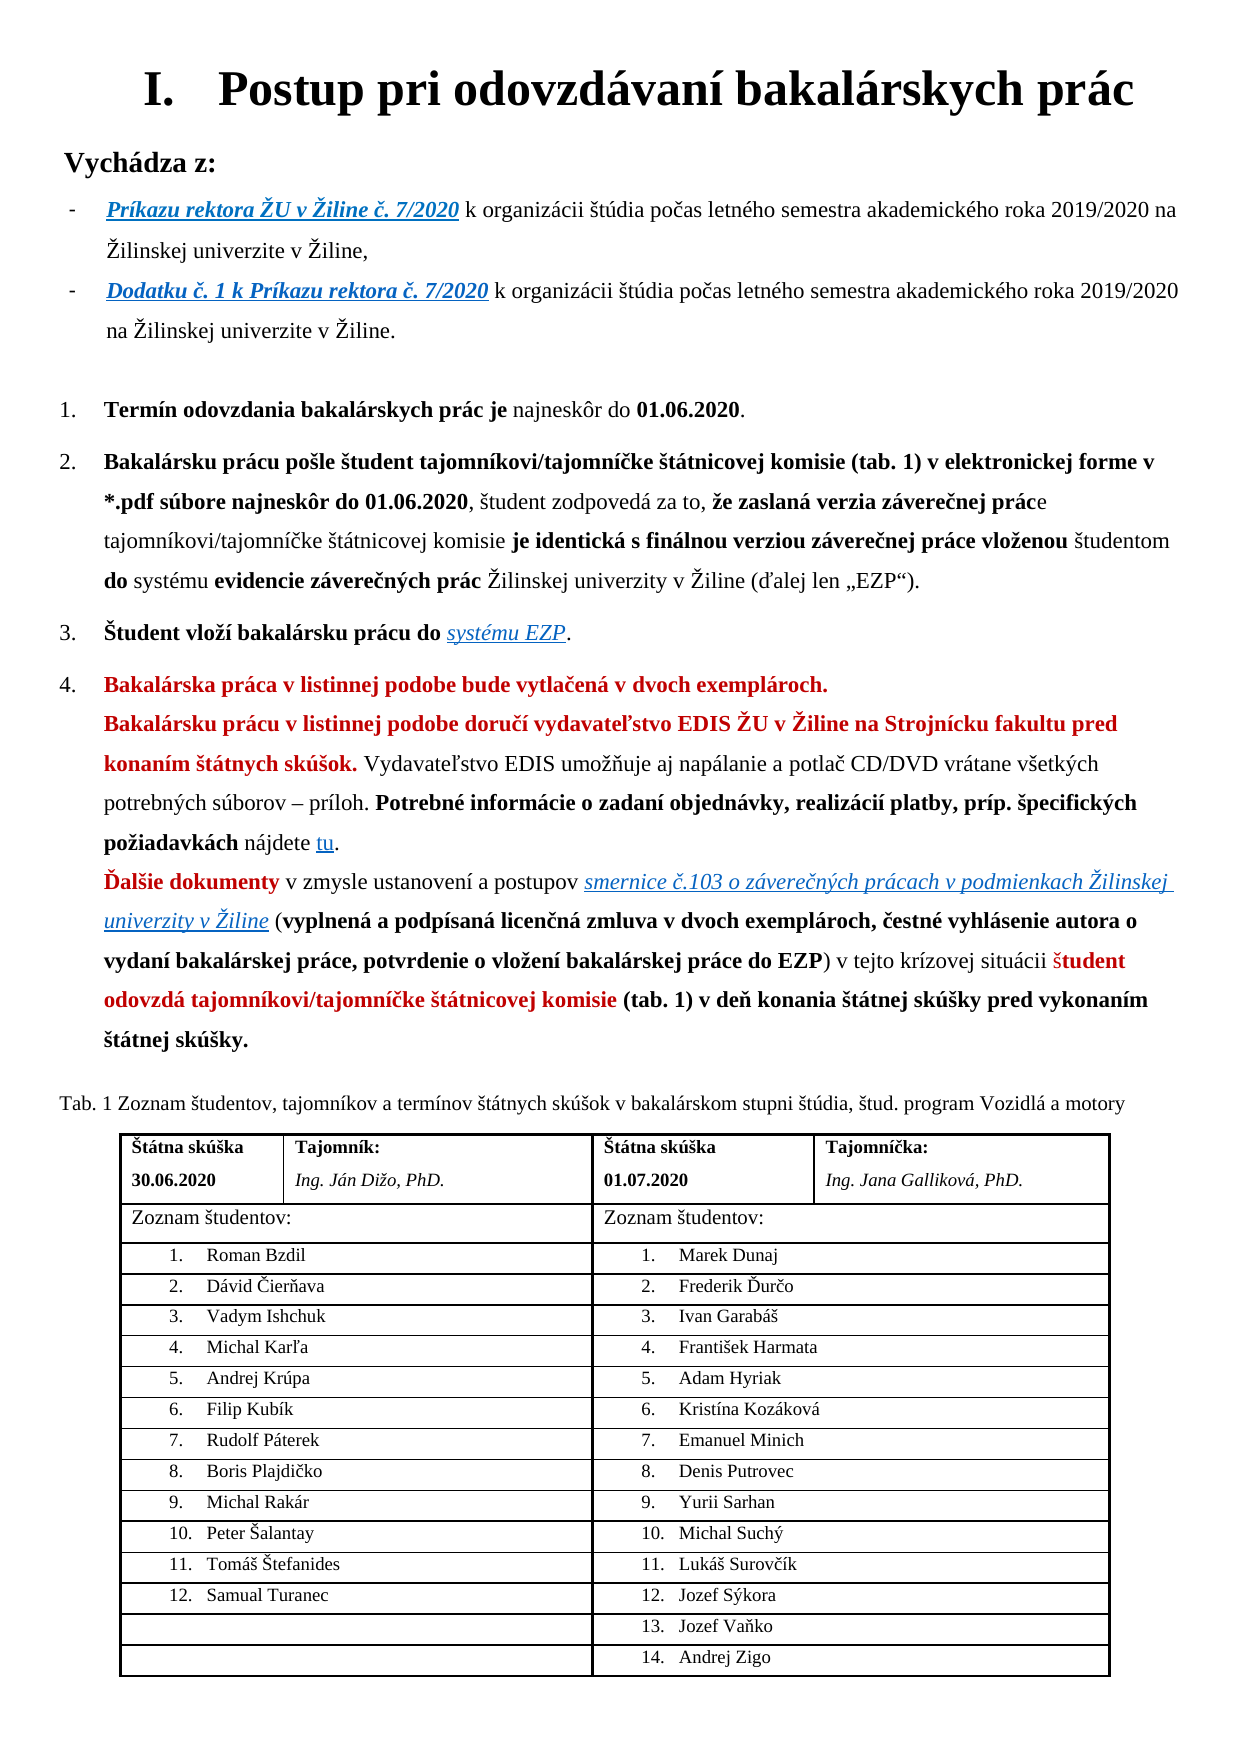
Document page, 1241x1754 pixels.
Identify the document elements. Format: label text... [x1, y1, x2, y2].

table_header Tajomníčka: Ing. Jana Galliková, PhD. [815, 1136, 1108, 1203]
table_header Štátna skúška 30.06.2020 [122, 1136, 283, 1203]
table_header Štátna skúška 01.07.2020 [594, 1136, 813, 1203]
table_cell Filip Kubík [122, 1398, 591, 1428]
table_cell Peter Šalantay [122, 1522, 591, 1551]
table_cell Kristína Kozáková [594, 1398, 1108, 1428]
list Dodatku č. 1 k Príkazu rektora č. 7/2020 k organizácii štúdia počas letného semestra akademického roka 2019/2020 na Žilinskej univerzite v Žiline. [68, 276, 1181, 344]
list Príkazu rektora ŽU v Žiline č. 7/2020 k organizácii štúdia počas letného semestra akademického roka 2019/2020 na Žilinskej univerzite v Žiline, [68, 196, 1181, 263]
list Termín odovzdania bakalárskych prác je najneskôr do 01.06.2020. [59, 396, 1181, 423]
table_cell Ivan Garabáš [594, 1306, 1108, 1335]
table_cell Tomáš Štefanides [122, 1553, 591, 1582]
table_cell Roman Bzdil [122, 1244, 591, 1273]
text Vychádza z: [64, 145, 1181, 179]
table_cell Adam Hyriak [594, 1367, 1108, 1397]
list Bakalársku prácu pošle študent tajomníkovi/tajomníčke štátnicovej komisie (tab. 1) v elektronickej forme v *.pdf súbore najneskôr do 01.06.2020, študent zodpovedá za to, že zaslaná verzia záverečnej práce tajomníkovi/tajomníčke štátnicovej komisie je identická s finálnou verziou záverečnej práce vloženou študentom do systému evidencie záverečných prác Žilinskej univerzity v Žiline (ďalej len „EZP“). [59, 448, 1181, 593]
table_cell Denis Putrovec [594, 1460, 1108, 1489]
table_cell Emanuel Minich [594, 1429, 1108, 1458]
table_cell František Harmata [594, 1336, 1108, 1366]
table_cell Andrej Zigo [594, 1646, 1108, 1675]
table_cell Zoznam študentov: [594, 1205, 1108, 1242]
table_header Tajomník: Ing. Ján Dižo, PhD. [284, 1136, 591, 1203]
table_cell Lukáš Surovčík [594, 1553, 1108, 1582]
list Študent vloží bakalársku prácu do systému EZP. [59, 619, 1181, 645]
table_cell Rudolf Páterek [122, 1429, 591, 1458]
table_cell Jozef Vaňko [594, 1615, 1108, 1644]
table_cell [122, 1646, 591, 1675]
table_cell Dávid Čierňava [122, 1275, 591, 1304]
table_cell Boris Plajdičko [122, 1460, 591, 1489]
table_cell Vadym Ishchuk [122, 1306, 591, 1335]
table_cell Michal Rakár [122, 1491, 591, 1520]
table_cell Zoznam študentov: [122, 1205, 591, 1242]
table_cell Frederik Ďurčo [594, 1275, 1108, 1304]
table_cell Michal Karľa [122, 1336, 591, 1366]
list Bakalárska práca v listinnej podobe bude vytlačená v dvoch exemplároch. Bakalársku prácu v listinnej podobe doručí vydavateľstvo EDIS ŽU v Žiline na Strojnícku fakultu pred konaním štátnych skúšok. Vydavateľstvo EDIS umožňuje aj napálanie a potlač CD/DVD vrátane všetkých potrebných súborov – príloh. Potrebné informácie o zadaní objednávky, realizácií platby, príp. špecifických požiadavkách nájdete tu. Ďalšie dokumenty v zmysle ustanovení a postupov smernice č.103 o záverečných prácach v podmienkach Žilinskej univerzity v Žiline (vyplnená a podpísaná licenčná zmluva v dvoch exemplároch, čestné vyhlásenie autora o vydaní bakalárskej práce, potvrdenie o vložení bakalárskej práce do EZP) v tejto krízovej situácii študent odovzdá tajomníkovi/tajomníčke štátnicovej komisie (tab. 1) v deň konania štátnej skúšky pred vykonaním štátnej skúšky. [59, 671, 1181, 1052]
list Postup pri odovzdávaní bakalárskych prác [97, 59, 1181, 117]
table_cell Samual Turanec [122, 1584, 591, 1613]
table_cell [122, 1615, 591, 1644]
text Tab. 1 Zoznam študentov, tajomníkov a termínov štátnych skúšok v bakalárskom stupni štúdia, štud. program Vozidlá a motory [59, 1091, 1181, 1114]
table_cell Marek Dunaj [594, 1244, 1108, 1273]
table_cell Michal Suchý [594, 1522, 1108, 1551]
table_cell Jozef Sýkora [594, 1584, 1108, 1613]
table_cell Yurii Sarhan [594, 1491, 1108, 1520]
table_cell Andrej Krúpa [122, 1367, 591, 1397]
